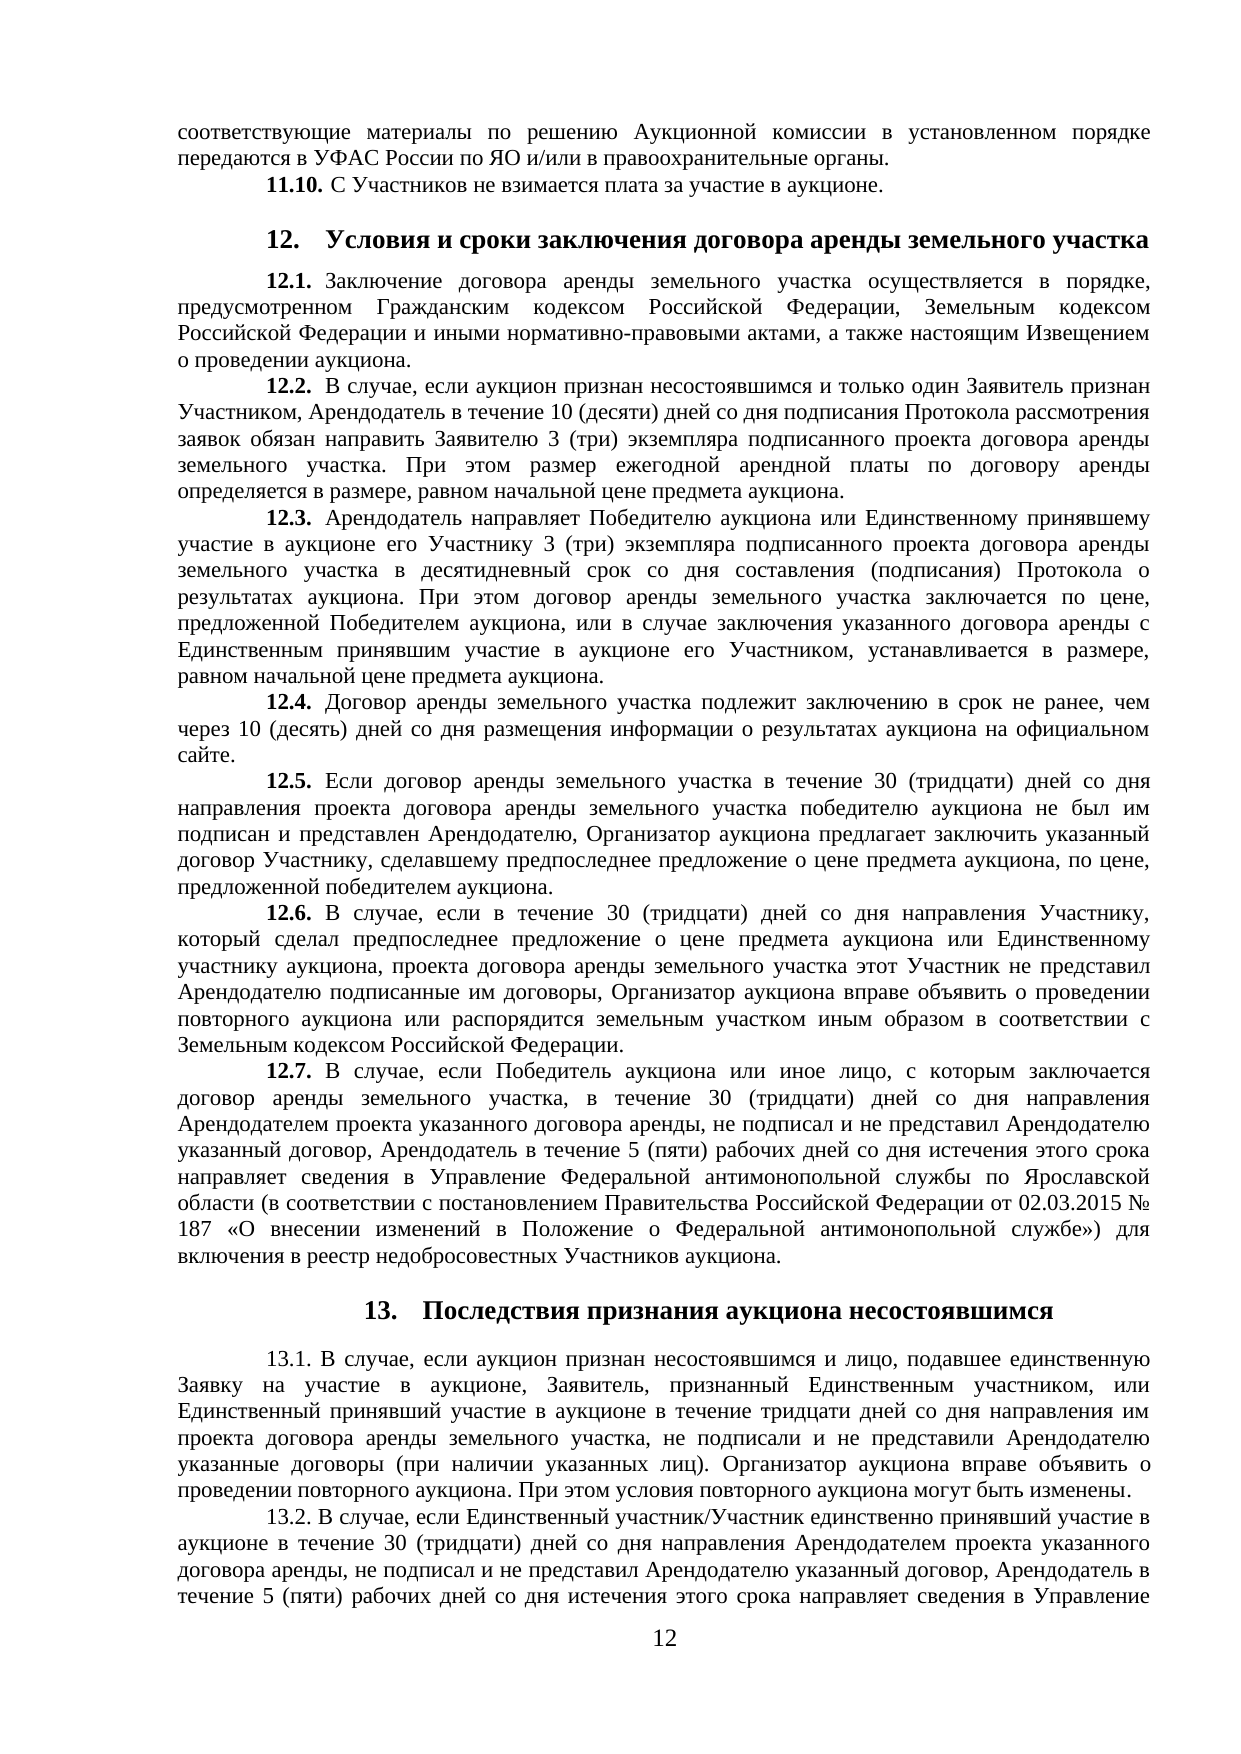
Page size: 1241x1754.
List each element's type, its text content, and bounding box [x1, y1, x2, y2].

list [177, 118, 1152, 171]
list С Участников не взимается плата за участие в аукционе. [177, 171, 1152, 197]
list Договор аренды земельного участка подлежит заключению в срок не ранее, чем через 10 (десять) дней со дня размещения информации о результатах аукциона на официальном сайте. [177, 688, 1152, 767]
list В случае, если аукцион признан несостоявшимся и только один Заявитель признан Участником, Арендодатель в течение 10 (десяти) дней со дня подписания Протокола рассмотрения заявок обязан направить Заявителю 3 (три) экземпляра подписанного проекта договора аренды земельного участка. При этом размер ежегодной арендной платы по договору аренды определяется в размере, равном начальной цене предмета аукциона. [177, 372, 1152, 504]
list Заключение договора аренды земельного участка осуществляется в порядке, предусмотренном Гражданским кодексом Российской Федерации, Земельным кодексом Российской Федерации и иными нормативно-правовыми актами, а также настоящим Извещением о проведении аукциона. [177, 267, 1152, 372]
text 13.1. В случае, если аукцион признан несостоявшимся и лицо, подавшее единственную Заявку на участие в аукционе, Заявитель, признанный Единственным участником, или Единственный принявший участие в аукционе в течение тридцати дней со дня направления им проекта договора аренды земельного участка, не подписали и не представили Арендодателю указанные договоры (при наличии указанных лиц). Организатор аукциона вправе объявить о проведении повторного аукциона. При этом условия повторного аукциона могут быть изменены. [177, 1345, 1152, 1503]
list Если договор аренды земельного участка в течение 30 (тридцати) дней со дня направления проекта договора аренды земельного участка победителю аукциона не был им подписан и представлен Арендодателю, Организатор аукциона предлагает заключить указанный договор Участнику, сделавшему предпоследнее предложение о цене предмета аукциона, по цене, предложенной победителем аукциона. [177, 767, 1152, 899]
list Арендодатель направляет Победителю аукциона или Единственному принявшему участие в аукционе его Участнику 3 (три) экземпляра подписанного проекта договора аренды земельного участка в десятидневный срок со дня составления (подписания) Протокола о результатах аукциона. При этом договор аренды земельного участка заключается по цене, предложенной Победителем аукциона, или в случае заключения указанного договора аренды с Единственным принявшим участие в аукционе его Участником, устанавливается в размере, равном начальной цене предмета аукциона. [177, 504, 1152, 688]
subtitle Условия и сроки заключения договора аренды земельного участка [177, 223, 1152, 255]
list В случае, если Победитель аукциона или иное лицо, с которым заключается договор аренды земельного участка, в течение 30 (тридцати) дней со дня направления Арендодателем проекта указанного договора аренды, не подписал и не представил Арендодателю указанный договор, Арендодатель в течение 5 (пяти) рабочих дней со дня истечения этого срока направляет сведения в Управление Федеральной антимонопольной службы по Ярославской области (в соответствии с постановлением Правительства Российской Федерации от 02.03.2015 № 187 «О внесении изменений в Положение о Федеральной антимонопольной службе») для включения в реестр недобросовестных Участников аукциона. [177, 1057, 1152, 1268]
list В случае, если в течение 30 (тридцати) дней со дня направления Участнику, который сделал предпоследнее предложение о цене предмета аукциона или Единственному участнику аукциона, проекта договора аренды земельного участка этот Участник не представил Арендодателю подписанные им договоры, Организатор аукциона вправе объявить о проведении повторного аукциона или распорядится земельным участком иным образом в соответствии с Земельным кодексом Российской Федерации. [177, 899, 1152, 1057]
subtitle Последствия признания аукциона несостоявшимся [177, 1294, 1152, 1326]
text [177, 1503, 1152, 1608]
